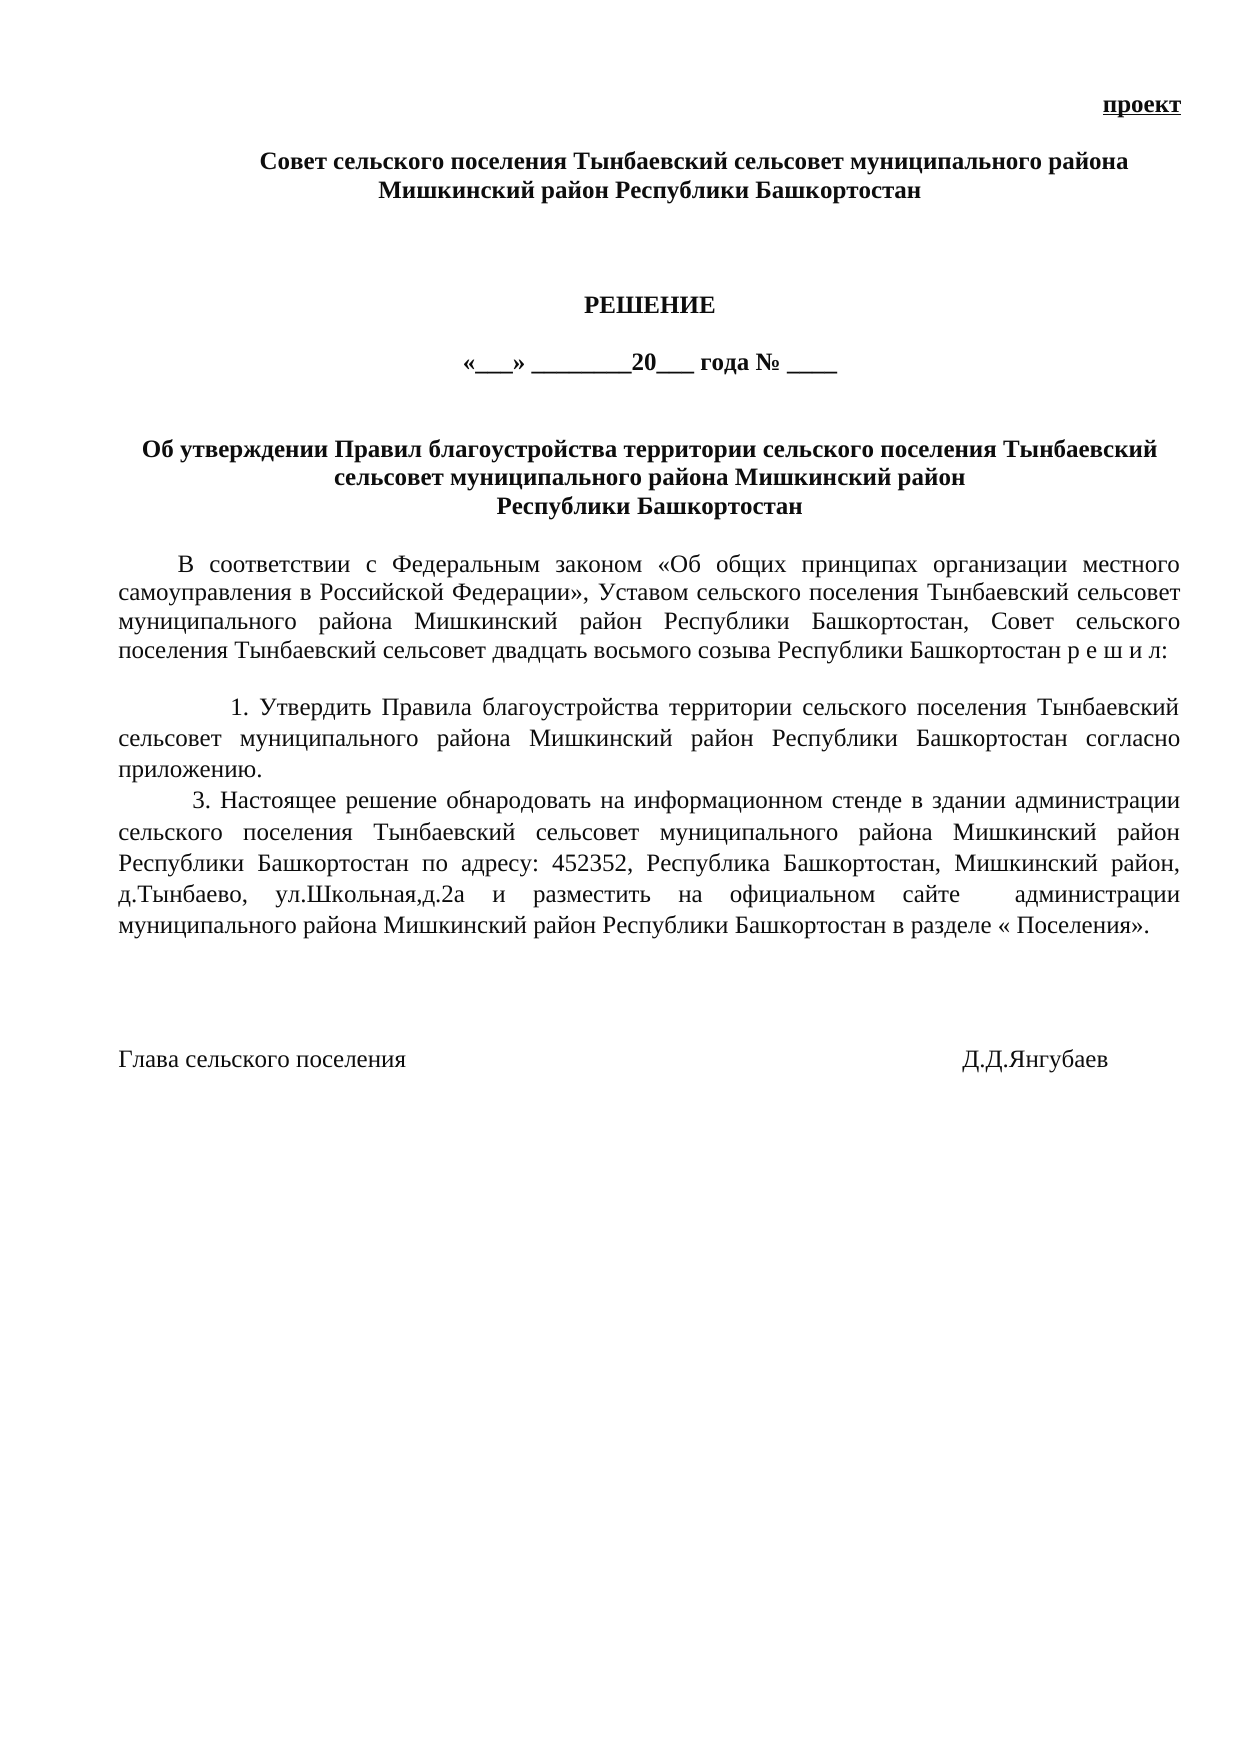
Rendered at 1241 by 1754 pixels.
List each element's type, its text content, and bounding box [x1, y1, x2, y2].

text «___» ________20___ года № ____ [118, 347, 1181, 376]
text 1. Утвердить Правила благоустройства территории сельского поселения Тынбаевский сельсовет муниципального района Мишкинский район Республики Башкортостан согласно приложению. [118, 692, 1181, 783]
text Совет сельского поселения Тынбаевский сельсовет муниципального района Мишкинский район Республики Башкортостан [118, 146, 1181, 204]
text РЕШЕНИЕ [118, 290, 1181, 319]
text В соответствии с Федеральным законом «Об общих принципах организации местного самоуправления в Российской Федерации», Уставом сельского поселения Тынбаевский сельсовет муниципального района Мишкинский район Республики Башкортостан, Совет сельского поселения Тынбаевский сельсовет двадцать восьмого созыва Республики Башкортостан р е ш и л: [118, 549, 1181, 664]
text Об утверждении Правил благоустройства территории сельского поселения Тынбаевский сельсовет муниципального района Мишкинский район [118, 434, 1181, 491]
text 3. Настоящее решение обнародовать на информационном стенде в здании администрации сельского поселения Тынбаевский сельсовет муниципального района Мишкинский район Республики Башкортостан по адресу: 452352, Республика Башкортостан, Мишкинский район, д.Тынбаево, ул.Школьная,д.2а и разместить на официальном сайте администрации муниципального района Мишкинский район Республики Башкортостан в разделе « Поселения». [118, 786, 1181, 938]
text проект [118, 89, 1181, 117]
text Республики Башкортостан [118, 491, 1181, 520]
text Глава сельского поселения Д.Д.Янгубаев [118, 1044, 1181, 1072]
